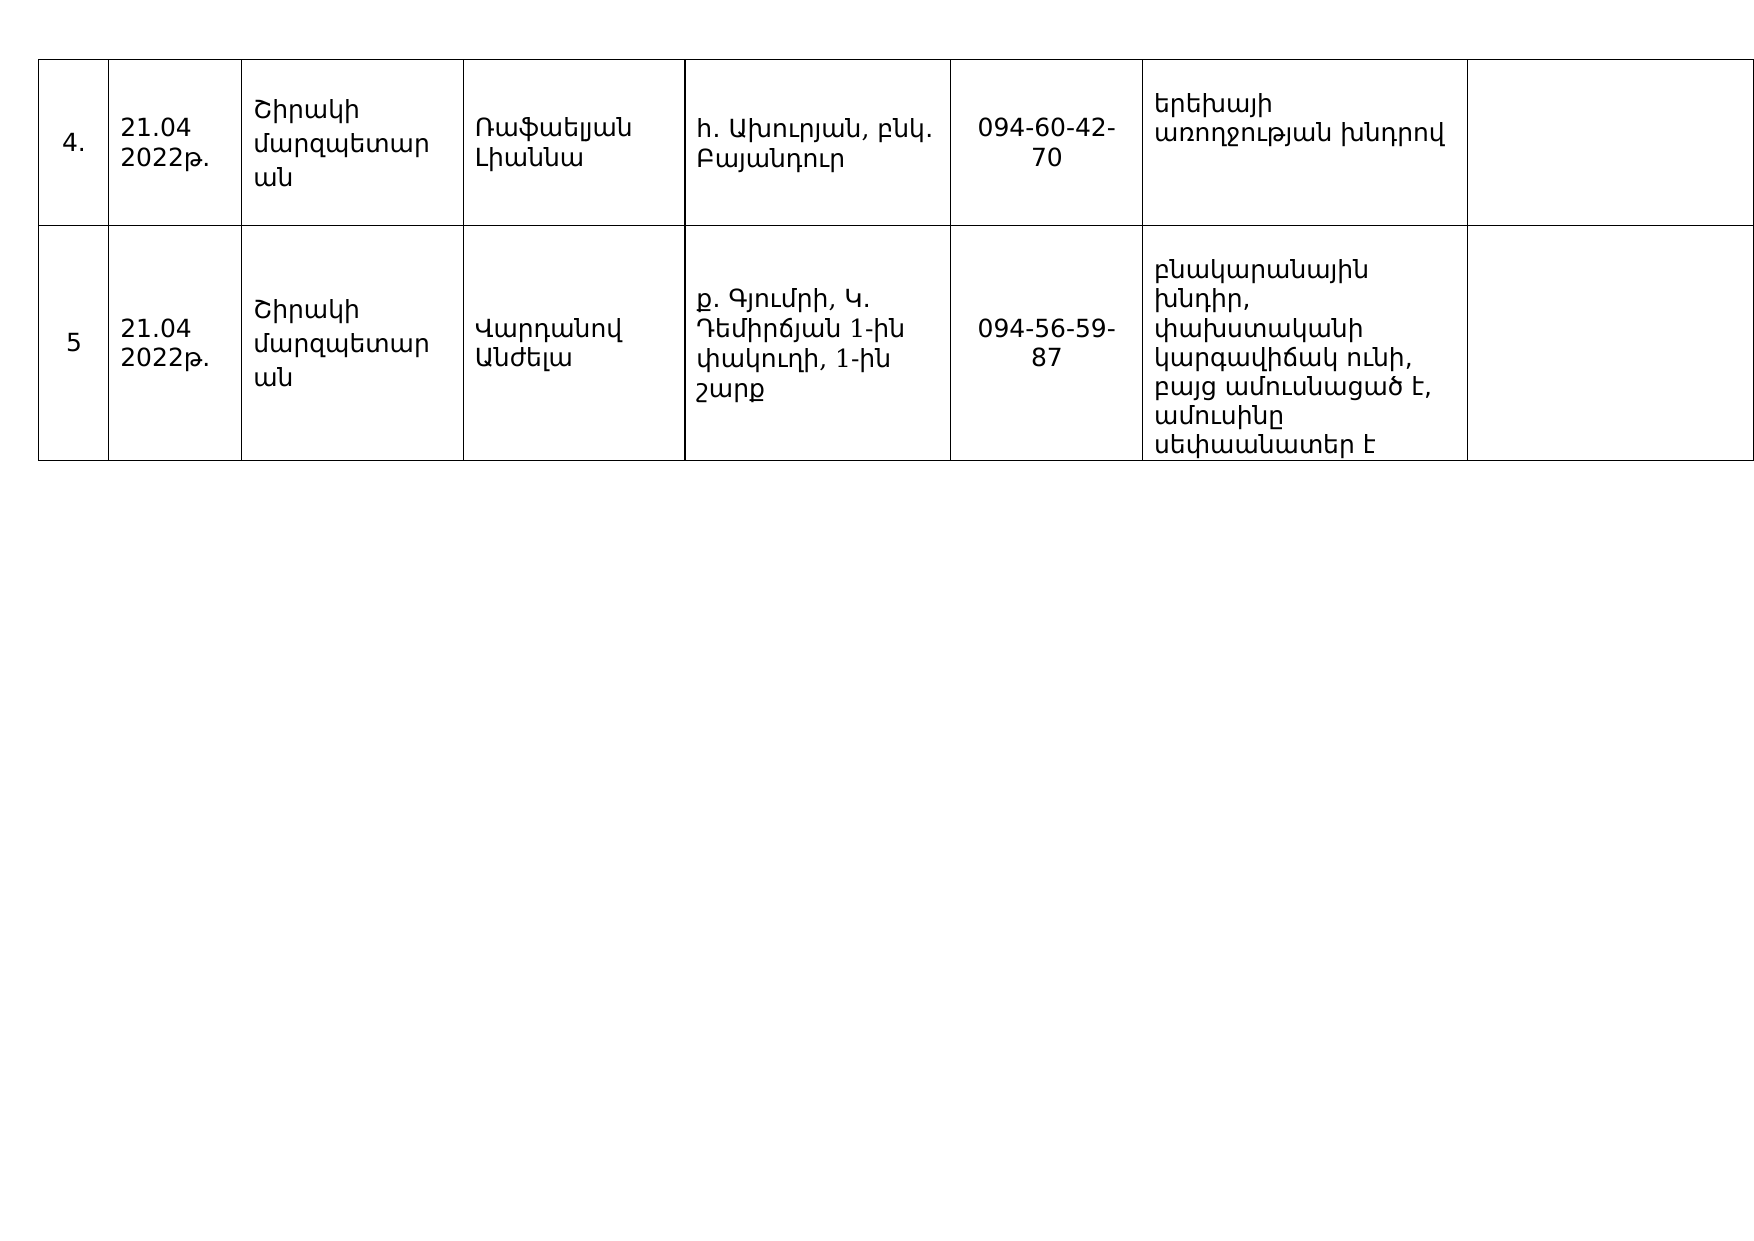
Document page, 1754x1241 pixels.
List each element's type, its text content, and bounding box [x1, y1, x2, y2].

table_cell հ․ Ախուրյան, բնկ․ Բայանդուր [686, 60, 950, 225]
table_cell 094-56-59-87 [951, 226, 1142, 459]
table_cell 4. [39, 60, 108, 225]
table_cell բնակարանային խնդիր, փախստականի կարգավիճակ ունի, բայց ամուսնացած է, ամուսինը սեփաանատեր է [1143, 226, 1467, 459]
table_cell Վարդանով Անժելա [464, 226, 684, 459]
table_cell 094-60-42-70 [951, 60, 1142, 225]
table_cell Շիրակի մարզպետարան [242, 226, 463, 459]
table_cell [1468, 60, 1753, 225]
table_cell երեխայի առողջության խնդրով [1143, 60, 1467, 225]
table_cell 21.04 2022թ. [109, 60, 241, 225]
table_cell ք․ Գյումրի, Կ․ Դեմիրճյան 1-ին փակուղի, 1-ին շարք [686, 226, 950, 459]
table_cell Շիրակի մարզպետարան [242, 60, 463, 225]
table_cell Ռաֆաելյան Լիաննա [464, 60, 684, 225]
table_cell [1468, 226, 1753, 459]
table_cell 5 [39, 226, 108, 459]
table_cell 21.04 2022թ. [109, 226, 241, 459]
